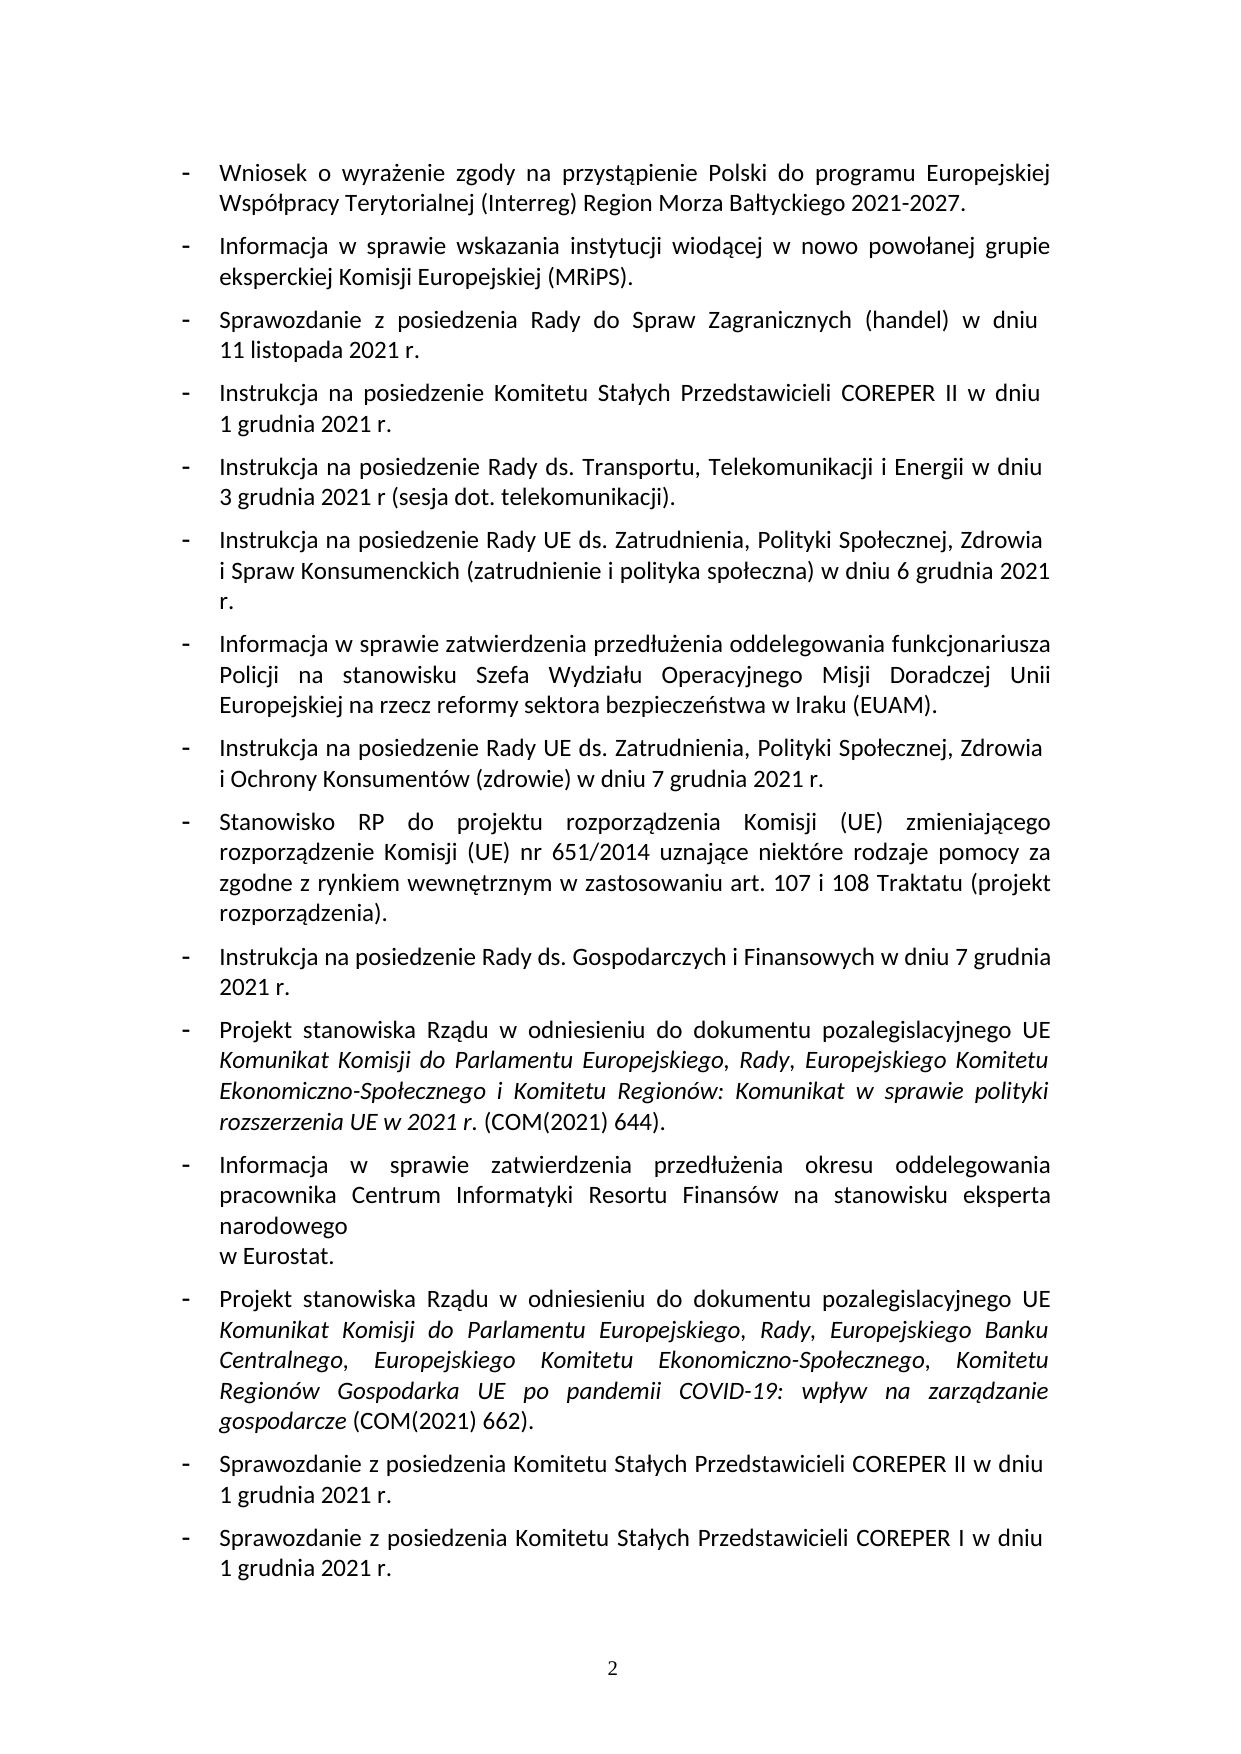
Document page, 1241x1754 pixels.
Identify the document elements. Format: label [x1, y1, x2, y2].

table_header [133, 133, 1063, 1607]
